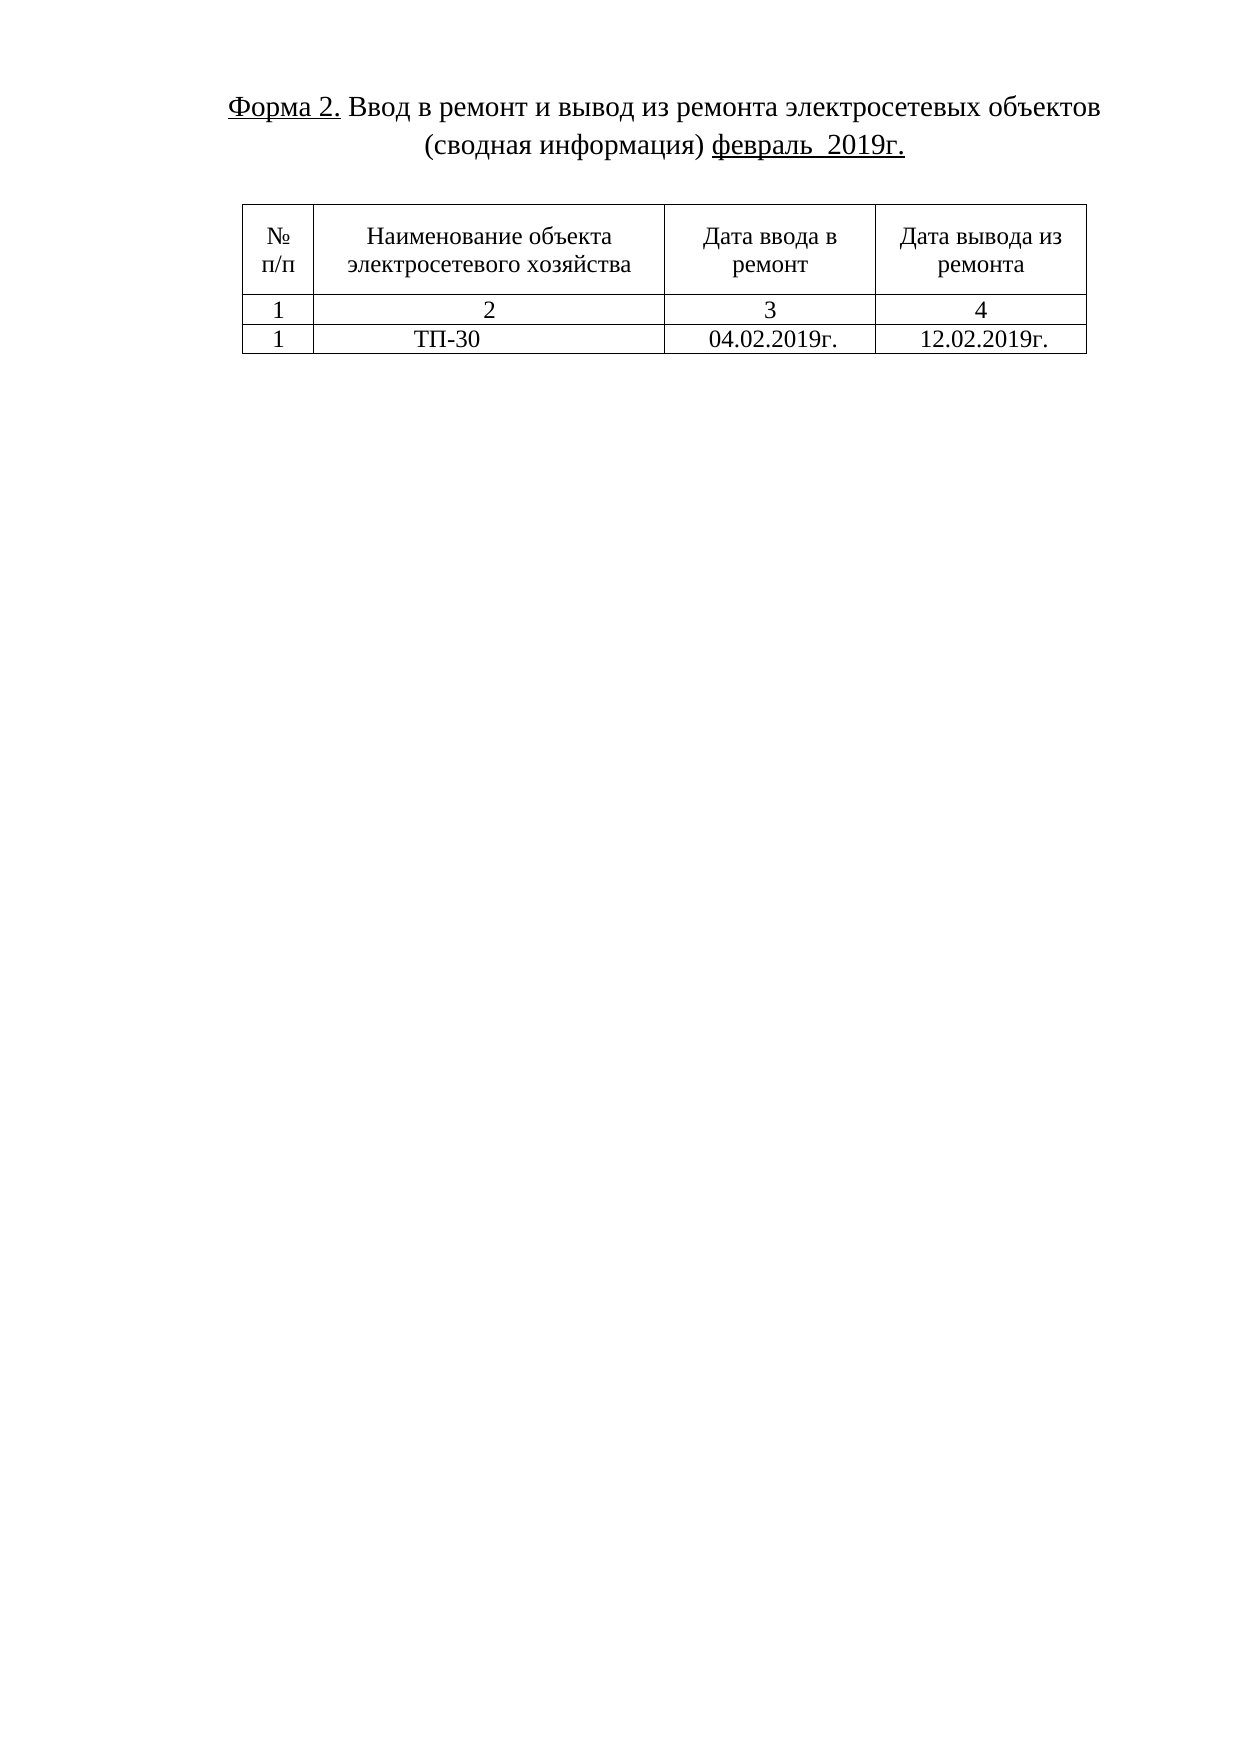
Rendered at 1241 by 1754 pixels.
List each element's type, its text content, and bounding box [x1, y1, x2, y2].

table_cell 2 [314, 295, 664, 323]
table_header Дата ввода в ремонт [665, 205, 875, 294]
table_cell ТП-30 [314, 325, 664, 353]
table_cell 1 [243, 295, 313, 323]
table_cell 3 [665, 295, 875, 323]
table_header № п/п [243, 205, 313, 294]
table_cell 1 [243, 325, 313, 353]
table_cell 04.02.2019г. [665, 325, 875, 353]
table_header Наименование объекта электросетевого хозяйства [314, 205, 664, 294]
text Форма 2. Ввод в ремонт и вывод из ремонта электросетевых объектов (сводная информация) февраль 2019г. [177, 89, 1152, 161]
table_cell 4 [876, 295, 1086, 323]
table_cell 12.02.2019г. [876, 325, 1086, 353]
table_header Дата вывода из ремонта [876, 205, 1086, 294]
